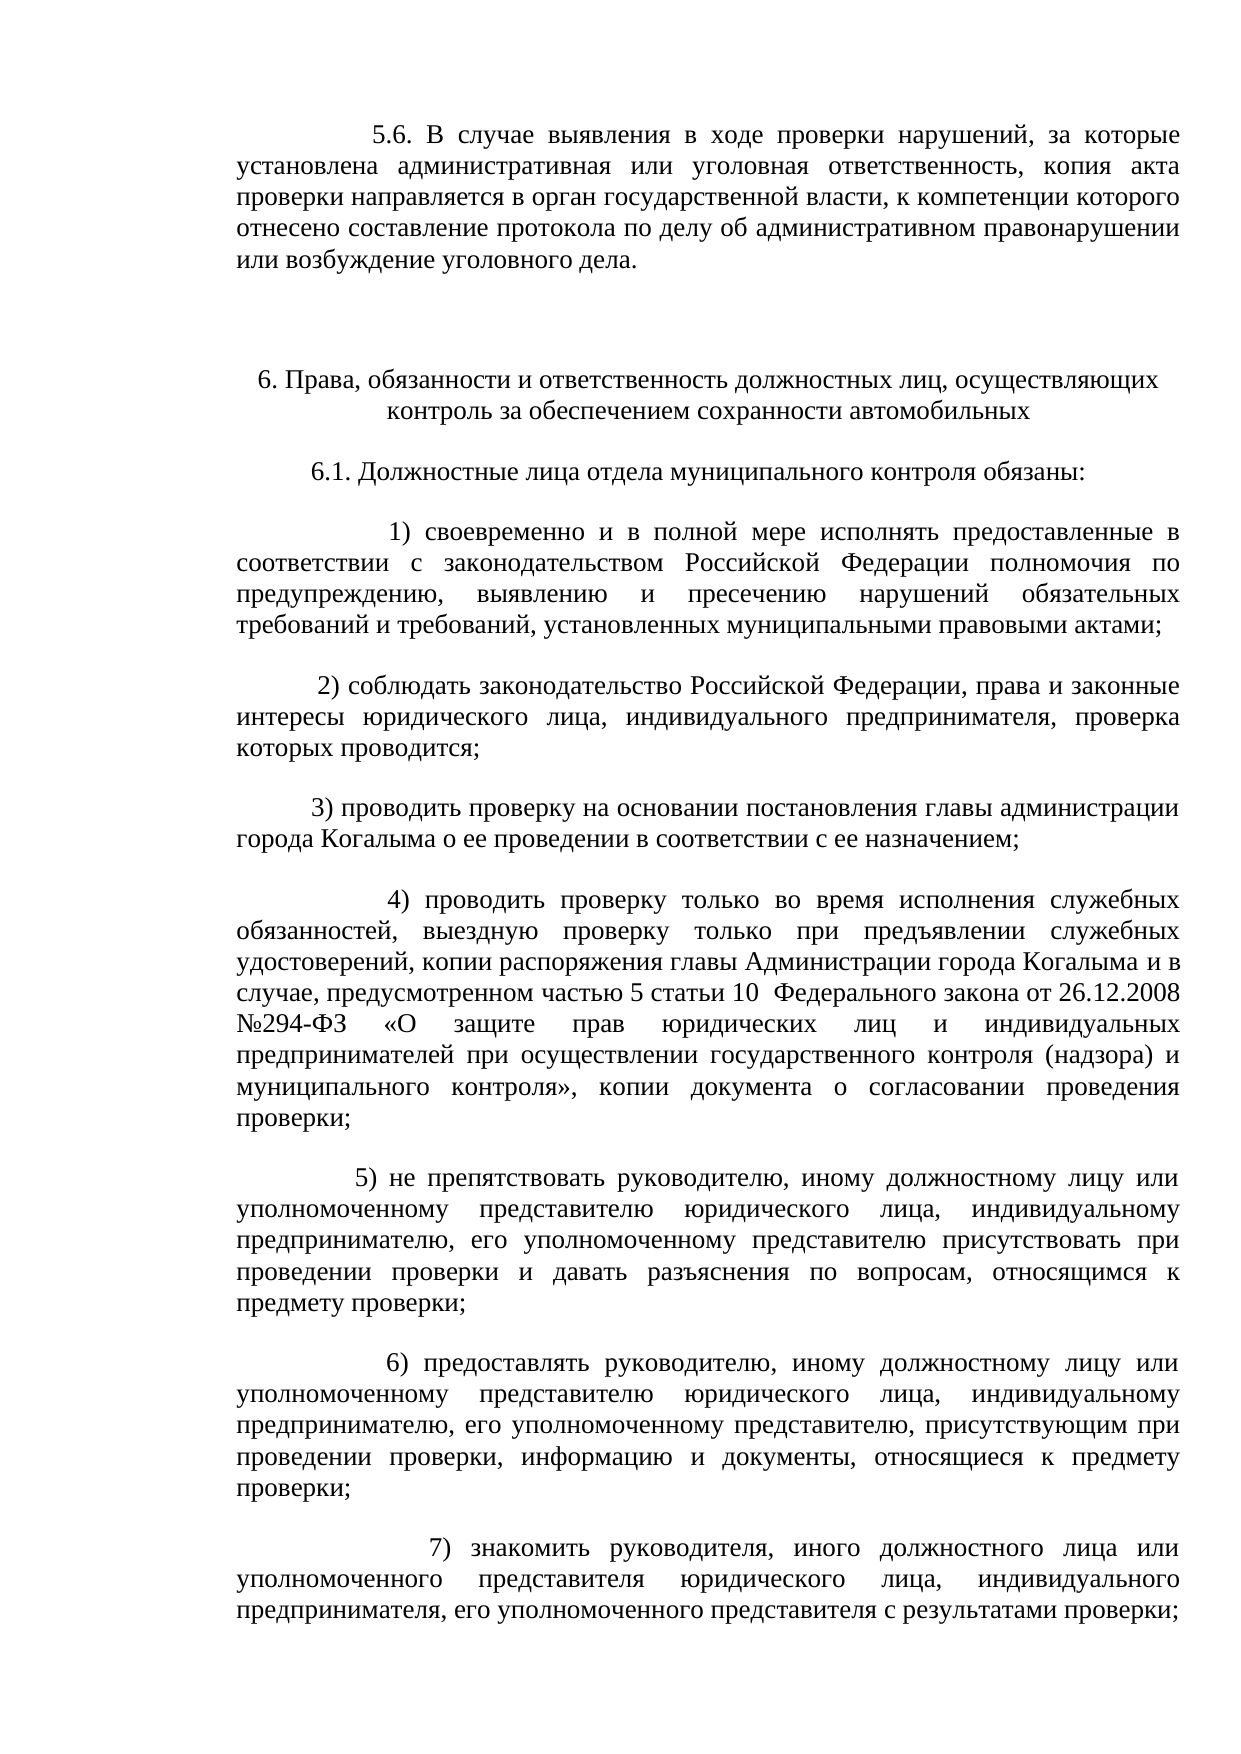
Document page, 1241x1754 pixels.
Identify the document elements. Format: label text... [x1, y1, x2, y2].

text 4) проводить проверку только во время исполнения служебных обязанностей, выездную проверку только при предъявлении служебных удостоверений, копии распоряжения главы Администрации города Когалыма и в случае, предусмотренном частью 5 статьи 10 Федерального закона от 26.12.2008 №294-ФЗ «О защите прав юридических лиц и индивидуальных предпринимателей при осуществлении государственного контроля (надзора) и муниципального контроля», копии документа о согласовании проведения проверки; [236, 883, 1181, 1132]
text 7) знакомить руководителя, иного должностного лица или уполномоченного представителя юридического лица, индивидуального предпринимателя, его уполномоченного представителя с результатами проверки; [236, 1531, 1181, 1624]
text 3) проводить проверку на основании постановления главы администрации города Когалыма о ее проведении в соответствии с ее назначением; [236, 791, 1181, 854]
text 5) не препятствовать руководителю, иному должностному лицу или уполномоченному представителю юридического лица, индивидуальному предпринимателю, его уполномоченному представителю присутствовать при проведении проверки и давать разъяснения по вопросам, относящимся к предмету проверки; [236, 1161, 1181, 1317]
text 1) своевременно и в полной мере исполнять предоставленные в соответствии с законодательством Российской Федерации полномочия по предупреждению, выявлению и пресечению нарушений обязательных требований и требований, установленных муниципальными правовыми актами; [236, 515, 1181, 640]
text 2) соблюдать законодательство Российской Федерации, права и законные интересы юридического лица, индивидуального предпринимателя, проверка которых проводится; [236, 669, 1181, 762]
text 6. Права, обязанности и ответственность должностных лиц, осуществляющих контроль за обеспечением сохранности автомобильных [236, 363, 1181, 426]
text 6) предоставлять руководителю, иному должностному лицу или уполномоченному представителю юридического лица, индивидуальному предпринимателю, его уполномоченному представителю, присутствующим при проведении проверки, информацию и документы, относящиеся к предмету проверки; [236, 1346, 1181, 1502]
text 5.6. В случае выявления в ходе проверки нарушений, за которые установлена административная или уголовная ответственность, копия акта проверки направляется в орган государственной власти, к компетенции которого отнесено составление протокола по делу об административном правонарушении или возбуждение уголовного дела. [236, 118, 1181, 274]
text 6.1. Должностные лица отдела муниципального контроля обязаны: [236, 455, 1181, 486]
